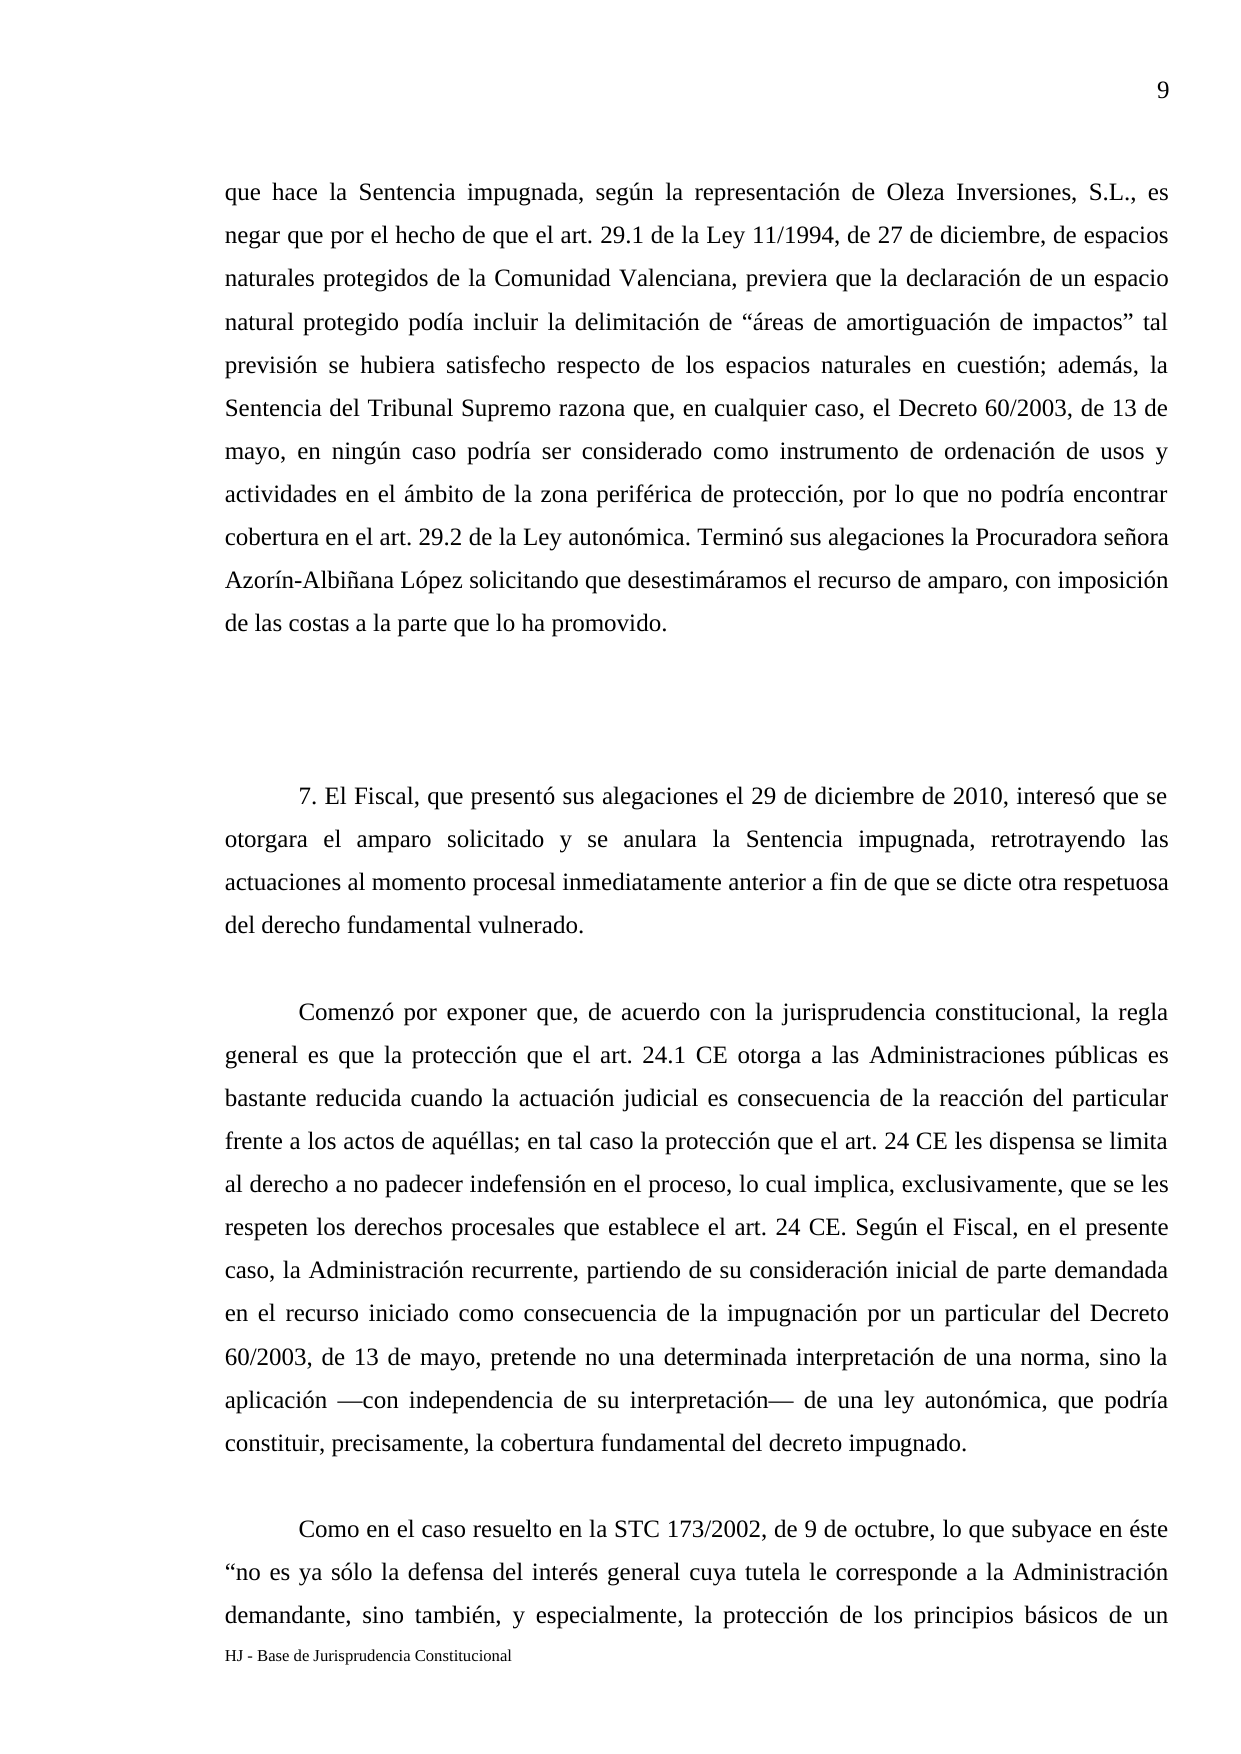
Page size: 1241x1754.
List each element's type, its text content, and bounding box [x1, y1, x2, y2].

text Comenzó por exponer que, de acuerdo con la jurisprudencia constitucional, la regla general es que la protección que el art. 24.1 CE otorga a las Administraciones públicas es bastante reducida cuando la actuación judicial es consecuencia de la reacción del particular frente a los actos de aquéllas; en tal caso la protección que el art. 24 CE les dispensa se limita al derecho a no padecer indefensión en el proceso, lo cual implica, exclusivamente, que se les respeten los derechos procesales que establece el art. 24 CE. Según el Fiscal, en el presente caso, la Administración recurrente, partiendo de su consideración inicial de parte demandada en el recurso iniciado como consecuencia de la impugnación por un particular del Decreto 60/2003, de 13 de mayo, pretende no una determinada interpretación de una norma, sino la aplicación —con independencia de su interpretación— de una ley autonómica, que podría constituir, precisamente, la cobertura fundamental del decreto impugnado. [224, 997, 1169, 1457]
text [224, 1514, 1169, 1629]
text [224, 177, 1169, 637]
text 7. El Fiscal, que presentó sus alegaciones el 29 de diciembre de 2010, interesó que se otorgara el amparo solicitado y se anulara la Sentencia impugnada, retrotrayendo las actuaciones al momento procesal inmediatamente anterior a fin de que se dicte otra respetuosa del derecho fundamental vulnerado. [224, 781, 1169, 939]
